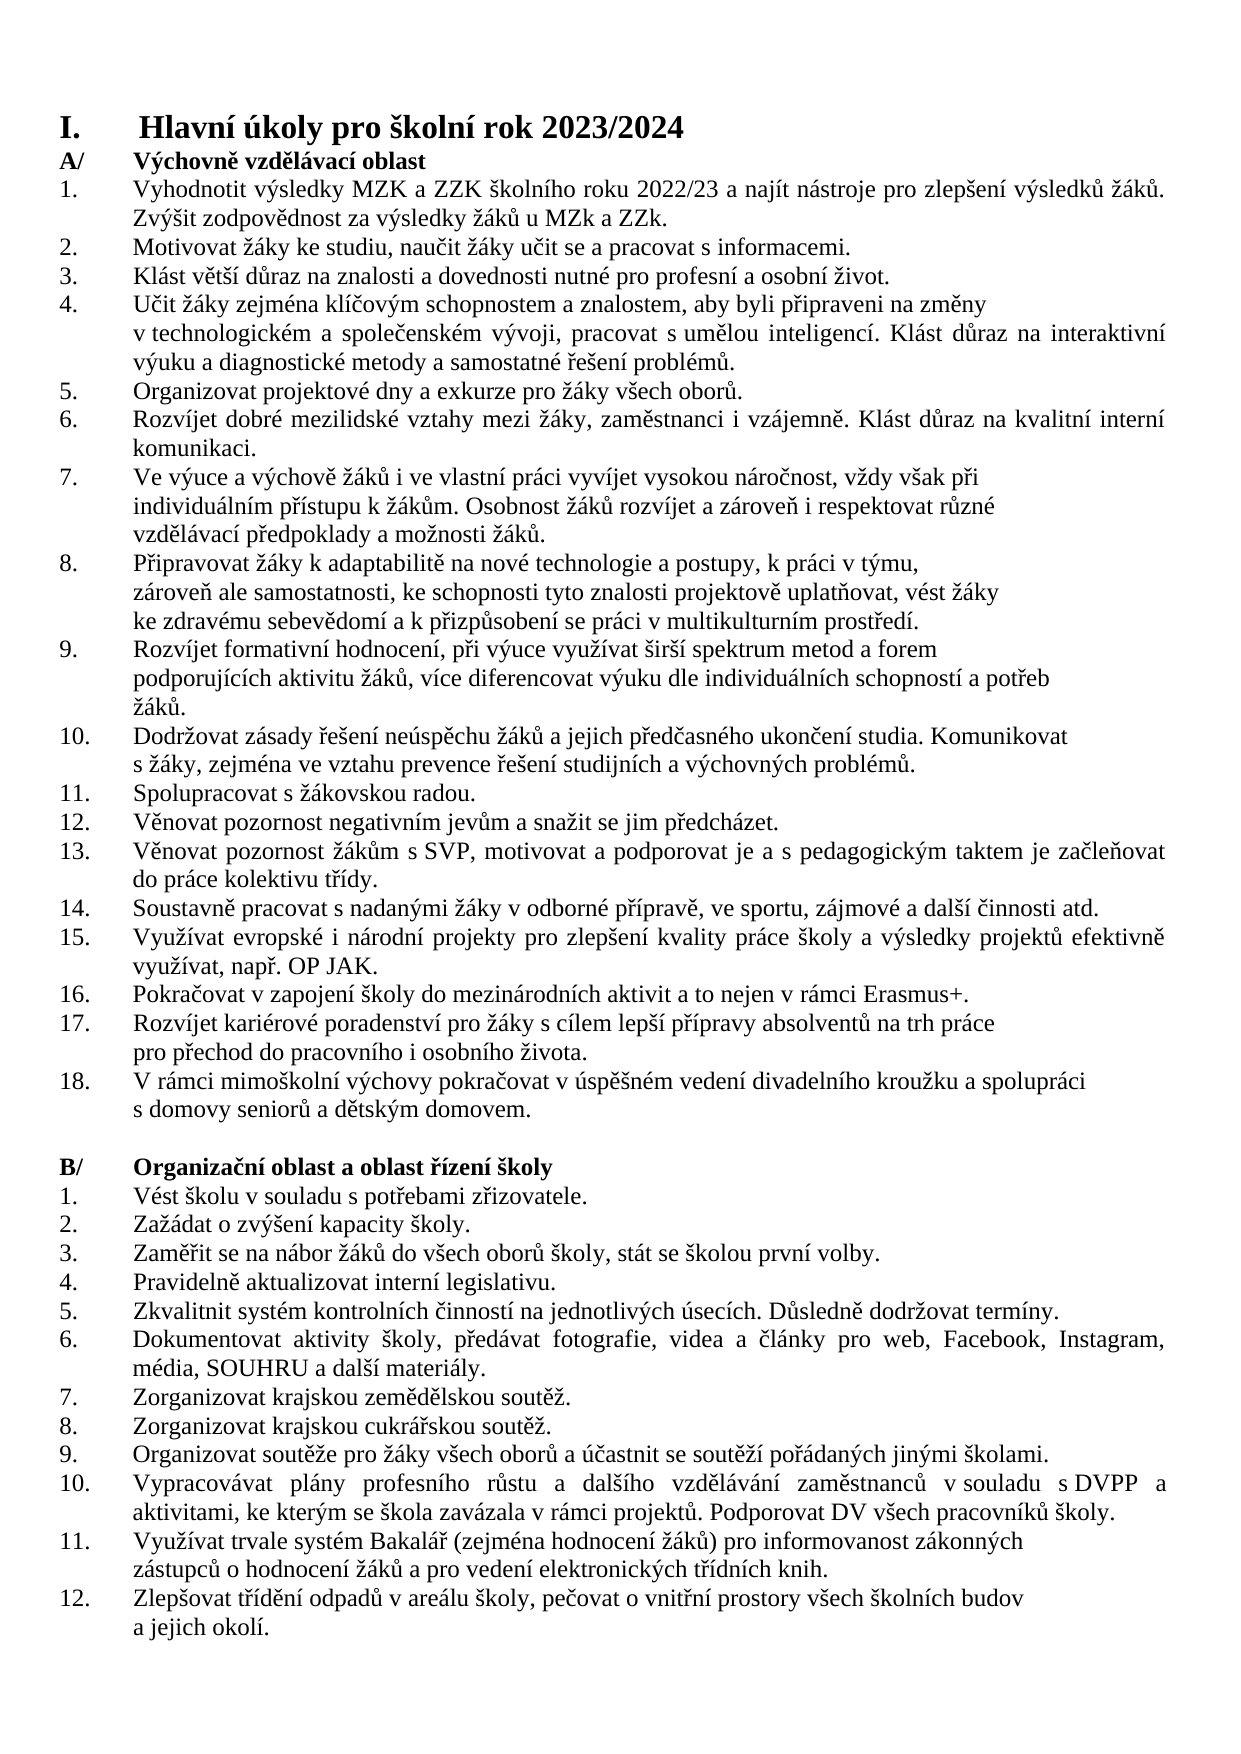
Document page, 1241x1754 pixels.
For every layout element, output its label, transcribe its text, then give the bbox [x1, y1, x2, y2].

text 7. Zorganizovat krajskou zemědělskou soutěž. [59, 1382, 1166, 1411]
text 5. Zkvalitnit systém kontrolních činností na jednotlivých úsecích. Důsledně dodržovat termíny. [59, 1296, 1166, 1324]
text zástupců o hodnocení žáků a pro vedení elektronických třídních knih. [59, 1554, 1166, 1583]
text 11. Spolupracovat s žákovskou radou. [59, 778, 1166, 807]
text 8. Připravovat žáky k adaptabilitě na nové technologie a postupy, k práci v týmu, [59, 548, 1166, 577]
text 13. Věnovat pozornost žákům s SVP, motivovat a podporovat je a s pedagogickým taktem je začleňovat do práce kolektivu třídy. [59, 836, 1166, 893]
text 2. Zažádat o zvýšení kapacity školy. [59, 1209, 1166, 1238]
text 15. Využívat evropské i národní projekty pro zlepšení kvality práce školy a výsledky projektů efektivně využívat, např. OP JAK. [59, 922, 1166, 979]
text s žáky, zejména ve vztahu prevence řešení studijních a výchovných problémů. [59, 749, 1166, 778]
text 7. Ve výuce a výchově žáků i ve vlastní práci vyvíjet vysokou náročnost, vždy však při [59, 462, 1166, 491]
text 1. Vést školu v souladu s potřebami zřizovatele. [59, 1181, 1166, 1209]
text 5. Organizovat projektové dny a exkurze pro žáky všech oborů. [59, 376, 1166, 404]
text pro přechod do pracovního i osobního života. [59, 1037, 1166, 1066]
text 9. Rozvíjet formativní hodnocení, při výuce využívat širší spektrum metod a forem [59, 634, 1166, 663]
text 12. Zlepšovat třídění odpadů v areálu školy, pečovat o vnitřní prostory všech školních budov [59, 1583, 1166, 1612]
text 14. Soustavně pracovat s nadanými žáky v odborné přípravě, ve sportu, zájmové a další činnosti atd. [59, 893, 1166, 922]
text a jejich okolí. [59, 1612, 1166, 1641]
text 4. Pravidelně aktualizovat interní legislativu. [59, 1267, 1166, 1296]
text 3. Klást větší důraz na znalosti a dovednosti nutné pro profesní a osobní život. [59, 261, 1166, 289]
text v technologickém a společenském vývoji, pracovat s umělou inteligencí. Klást důraz na interaktivní výuku a diagnostické metody a samostatné řešení problémů. [133, 318, 1166, 376]
text žáků. [59, 692, 1166, 721]
text 10. Dodržovat zásady řešení neúspěchu žáků a jejich předčasného ukončení studia. Komunikovat [59, 721, 1166, 749]
text vzdělávací předpoklady a možnosti žáků. [59, 519, 1166, 548]
text s domovy seniorů a dětským domovem. [59, 1094, 1166, 1123]
text 6. Rozvíjet dobré mezilidské vztahy mezi žáky, zaměstnanci i vzájemně. Klást důraz na kvalitní interní komunikaci. [59, 404, 1166, 462]
text B/ Organizační oblast a oblast řízení školy [59, 1152, 1166, 1181]
text 1. Vyhodnotit výsledky MZK a ZZK školního roku 2022/23 a najít nástroje pro zlepšení výsledků žáků. Zvýšit zodpovědnost za výsledky žáků u MZk a ZZk. [59, 174, 1166, 232]
text A/ Výchovně vzdělávací oblast [59, 146, 1166, 174]
text ke zdravému sebevědomí a k přizpůsobení se práci v multikulturním prostředí. [59, 606, 1166, 634]
text zároveň ale samostatnosti, ke schopnosti tyto znalosti projektově uplatňovat, vést žáky [59, 577, 1166, 606]
text 3. Zaměřit se na nábor žáků do všech oborů školy, stát se školou první volby. [59, 1238, 1166, 1267]
text 16. Pokračovat v zapojení školy do mezinárodních aktivit a to nejen v rámci Erasmus+. [59, 979, 1166, 1008]
text 10. Vypracovávat plány profesního růstu a dalšího vzdělávání zaměstnanců v souladu s DVPP a aktivitami, ke kterým se škola zavázala v rámci projektů. Podporovat DV všech pracovníků školy. [59, 1468, 1166, 1526]
text 4. Učit žáky zejména klíčovým schopnostem a znalostem, aby byli připraveni na změny [59, 289, 1166, 318]
text 18. V rámci mimoškolní výchovy pokračovat v úspěšném vedení divadelního kroužku a spolupráci [59, 1066, 1166, 1094]
text 8. Zorganizovat krajskou cukrářskou soutěž. [59, 1411, 1166, 1439]
text 2. Motivovat žáky ke studiu, naučit žáky učit se a pracovat s informacemi. [59, 232, 1166, 261]
text I. Hlavní úkoly pro školní rok 2023/2024 [59, 107, 1166, 146]
text 9. Organizovat soutěže pro žáky všech oborů a účastnit se soutěží pořádaných jinými školami. [59, 1439, 1166, 1468]
text 12. Věnovat pozornost negativním jevům a snažit se jim předcházet. [59, 807, 1166, 836]
text podporujících aktivitu žáků, více diferencovat výuku dle individuálních schopností a potřeb [59, 663, 1166, 692]
text 11. Využívat trvale systém Bakalář (zejména hodnocení žáků) pro informovanost zákonných [59, 1526, 1166, 1554]
text individuálním přístupu k žákům. Osobnost žáků rozvíjet a zároveň i respektovat různé [59, 491, 1166, 519]
text 17. Rozvíjet kariérové poradenství pro žáky s cílem lepší přípravy absolventů na trh práce [59, 1008, 1166, 1037]
text 6. Dokumentovat aktivity školy, předávat fotografie, videa a články pro web, Facebook, Instagram, média, SOUHRU a další materiály. [59, 1324, 1166, 1382]
